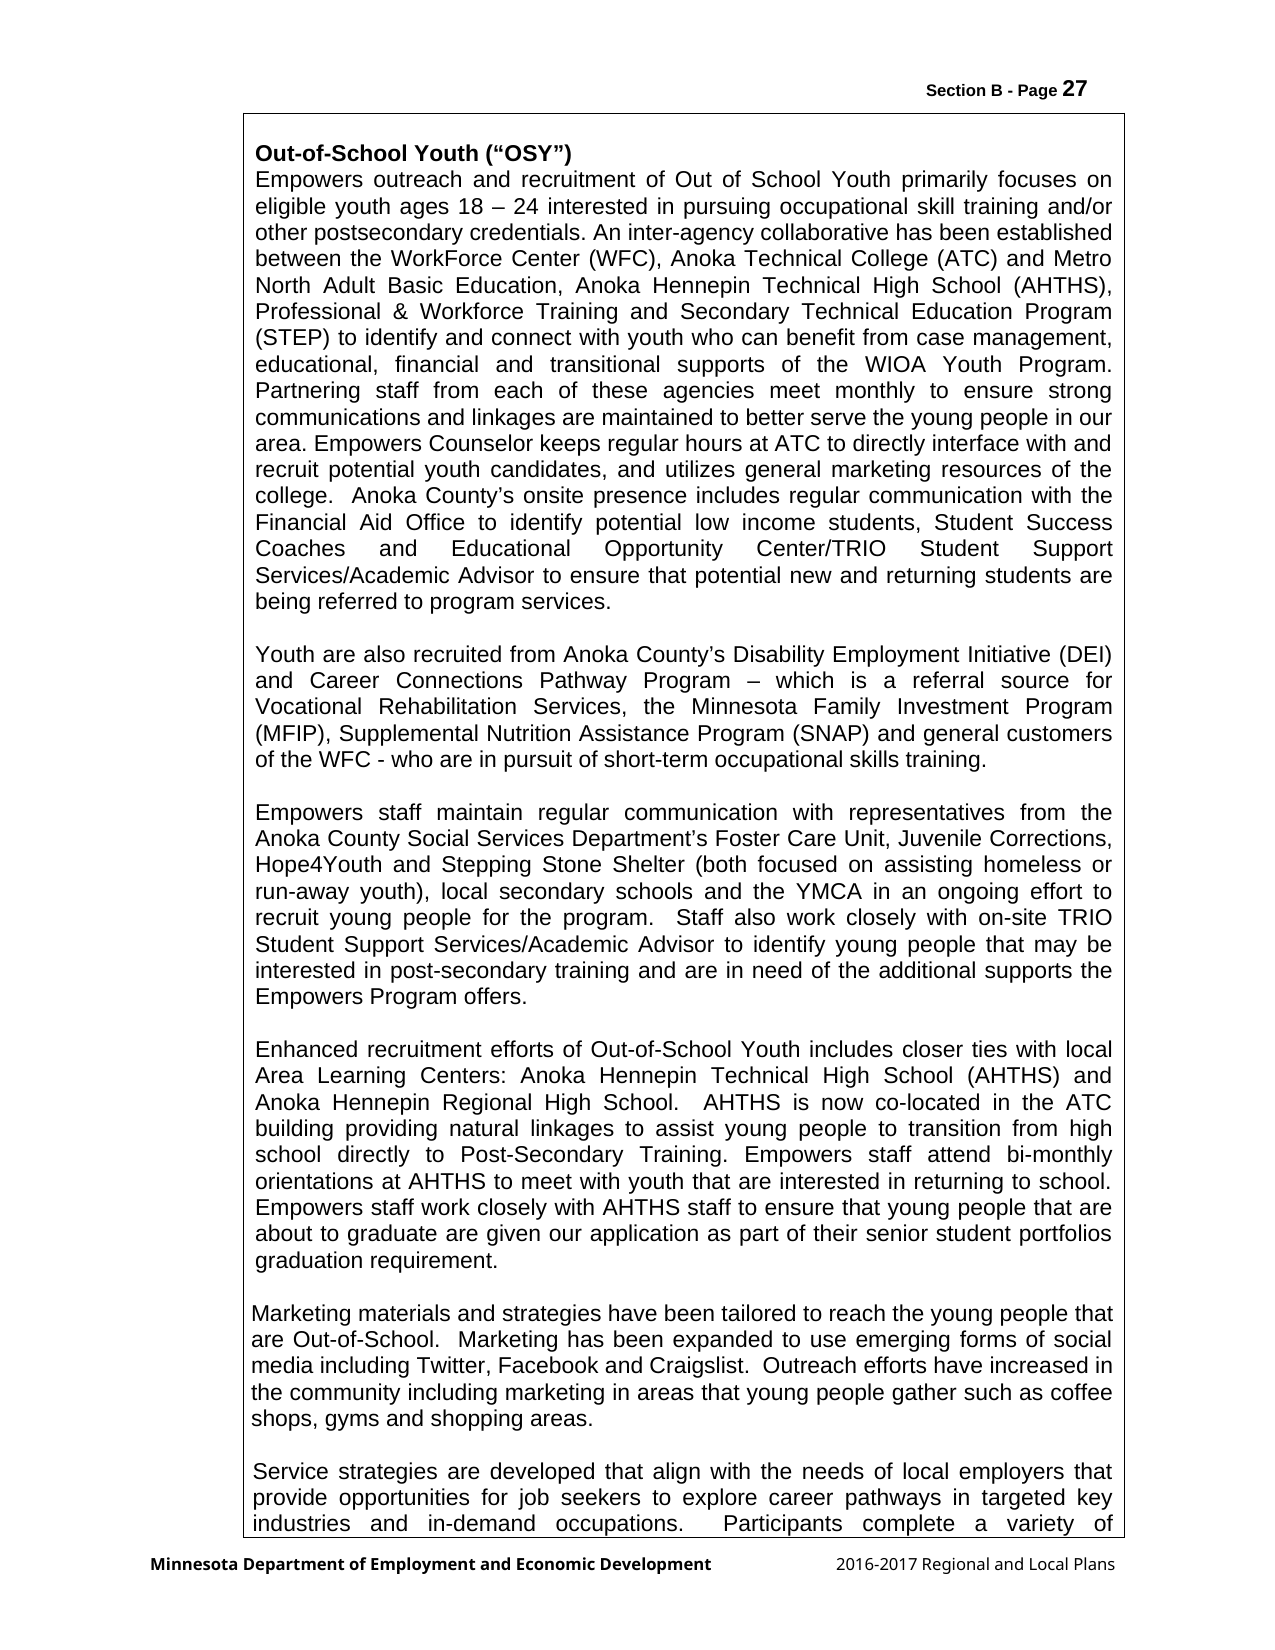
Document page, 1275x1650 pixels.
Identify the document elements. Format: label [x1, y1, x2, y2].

table_header [244, 114, 1124, 1537]
